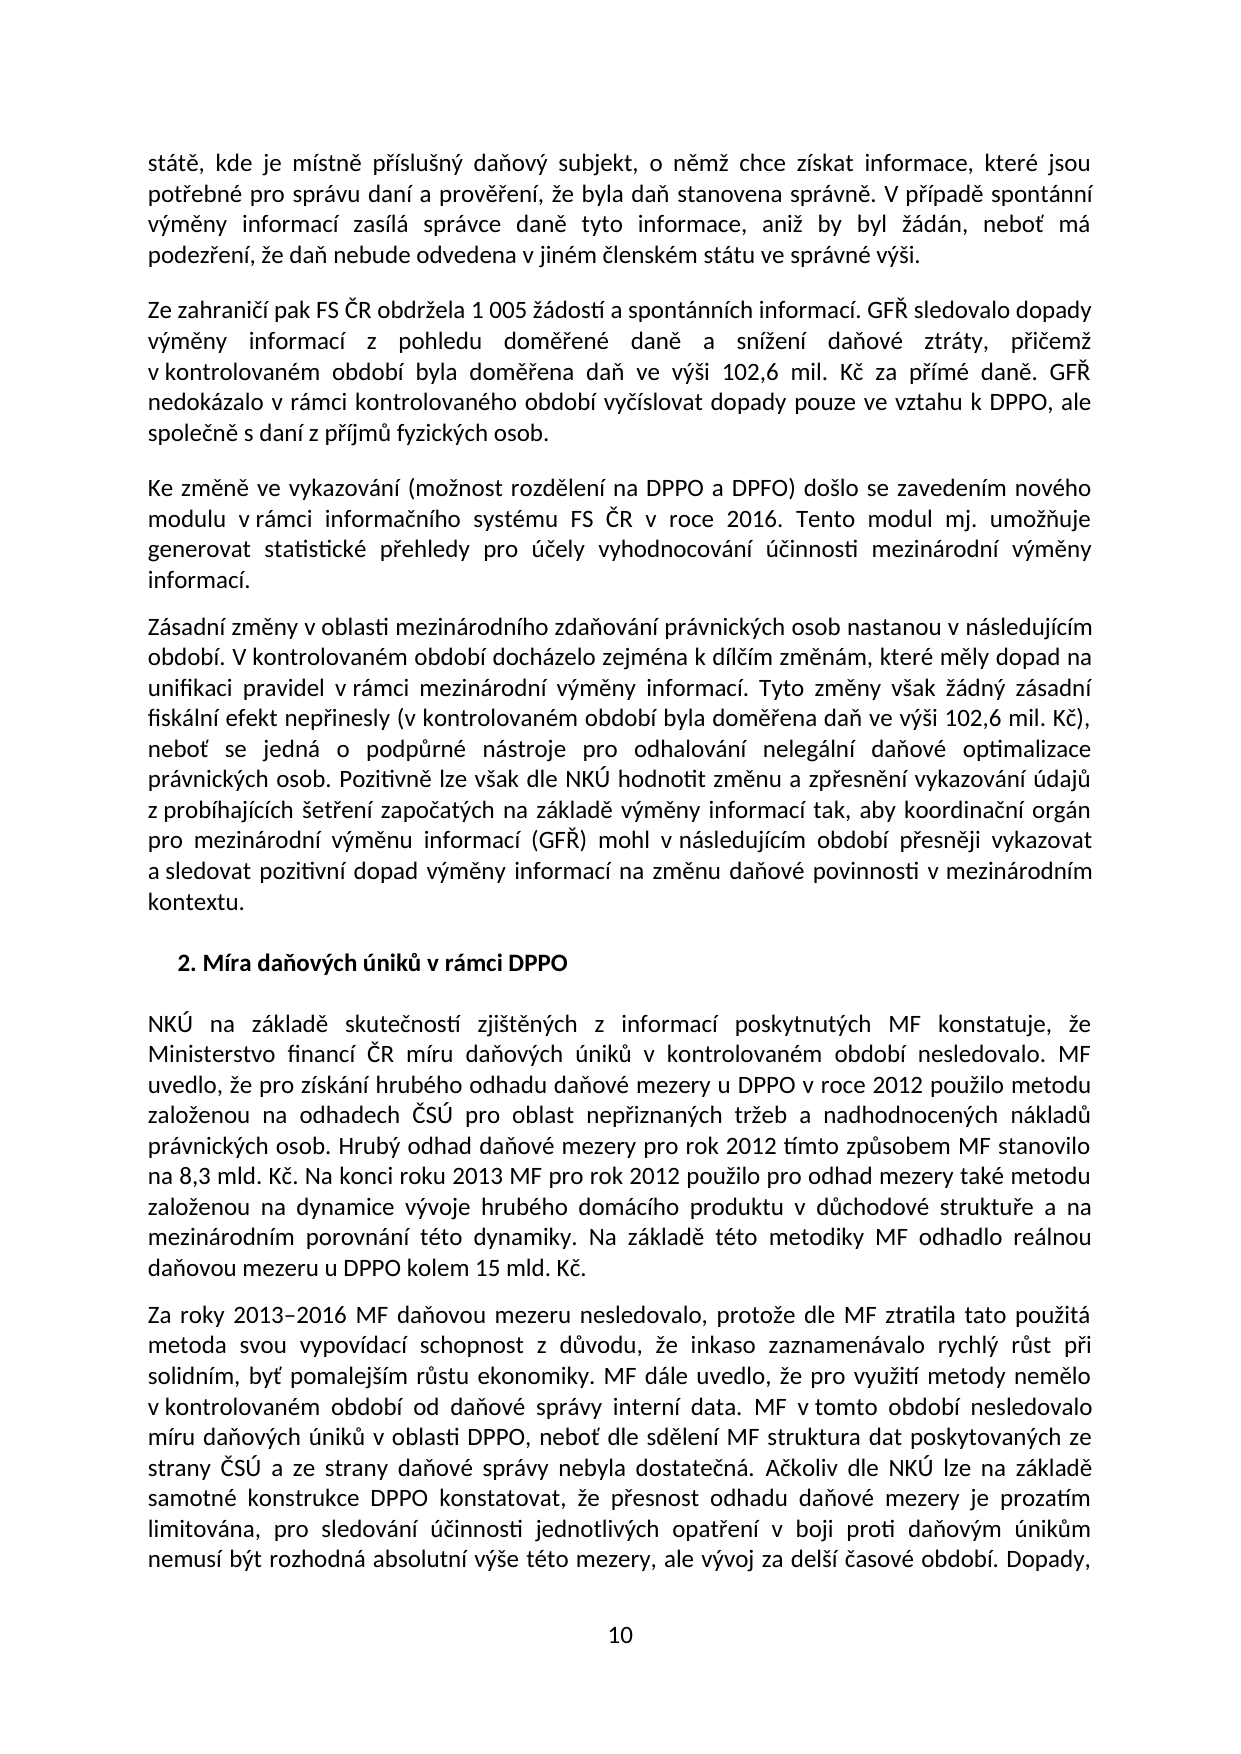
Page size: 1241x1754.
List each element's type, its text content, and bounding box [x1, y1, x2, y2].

text Ke změně ve vykazování (možnost rozdělení na DPPO a DPFO) došlo se zavedením nového modulu v rámci informačního systému FS ČR v roce 2016. Tento modul mj. umožňuje generovat statistické přehledy pro účely vyhodnocování účinnosti mezinárodní výměny informací. [148, 472, 1093, 594]
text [148, 148, 1093, 270]
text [148, 1299, 1093, 1574]
text Zásadní změny v oblasti mezinárodního zdaňování právnických osob nastanou v následujícím období. V kontrolovaném období docházelo zejména k dílčím změnám, které měly dopad na unifikaci pravidel v rámci mezinárodní výměny informací. Tyto změny však žádný zásadní fiskální efekt nepřinesly (v kontrolovaném období byla doměřena daň ve výši 102,6 mil. Kč), neboť se jedná o podpůrné nástroje pro odhalování nelegální daňové optimalizace právnických osob. Pozitivně lze však dle NKÚ hodnotit změnu a zpřesnění vykazování údajů z probíhajících šetření započatých na základě výměny informací tak, aby koordinační orgán pro mezinárodní výměnu informací (GFŘ) mohl v následujícím období přesněji vykazovat a sledovat pozitivní dopad výměny informací na změnu daňové povinnosti v mezinárodním kontextu. [148, 611, 1093, 916]
text NKÚ na základě skutečností zjištěných z informací poskytnutých MF konstatuje, že Ministerstvo financí ČR míru daňových úniků v kontrolovaném období nesledovalo. MF uvedlo, že pro získání hrubého odhadu daňové mezery u DPPO v roce 2012 použilo metodu založenou na odhadech ČSÚ pro oblast nepřiznaných tržeb a nadhodnocených nákladů právnických osob. Hrubý odhad daňové mezery pro rok 2012 tímto způsobem MF stanovilo na 8,3 mld. Kč. Na konci roku 2013 MF pro rok 2012 použilo pro odhad mezery také metodu založenou na dynamice vývoje hrubého domácího produktu v důchodové struktuře a na mezinárodním porovnání této dynamiky. Na základě této metodiky MF odhadlo reálnou daňovou mezeru u DPPO kolem 15 mld. Kč. [148, 1008, 1093, 1282]
text Ze zahraničí pak FS ČR obdržela 1 005 žádostí a spontánních informací. GFŘ sledovalo dopady výměny informací z pohledu doměřené daně a snížení daňové ztráty, přičemž v kontrolovaném období byla doměřena daň ve výši 102,6 mil. Kč za přímé daně. GFŘ nedokázalo v rámci kontrolovaného období vyčíslovat dopady pouze ve vztahu k DPPO, ale společně s daní z příjmů fyzických osob. [148, 295, 1093, 447]
list Míra daňových úniků v rámci DPPO [177, 947, 1093, 977]
